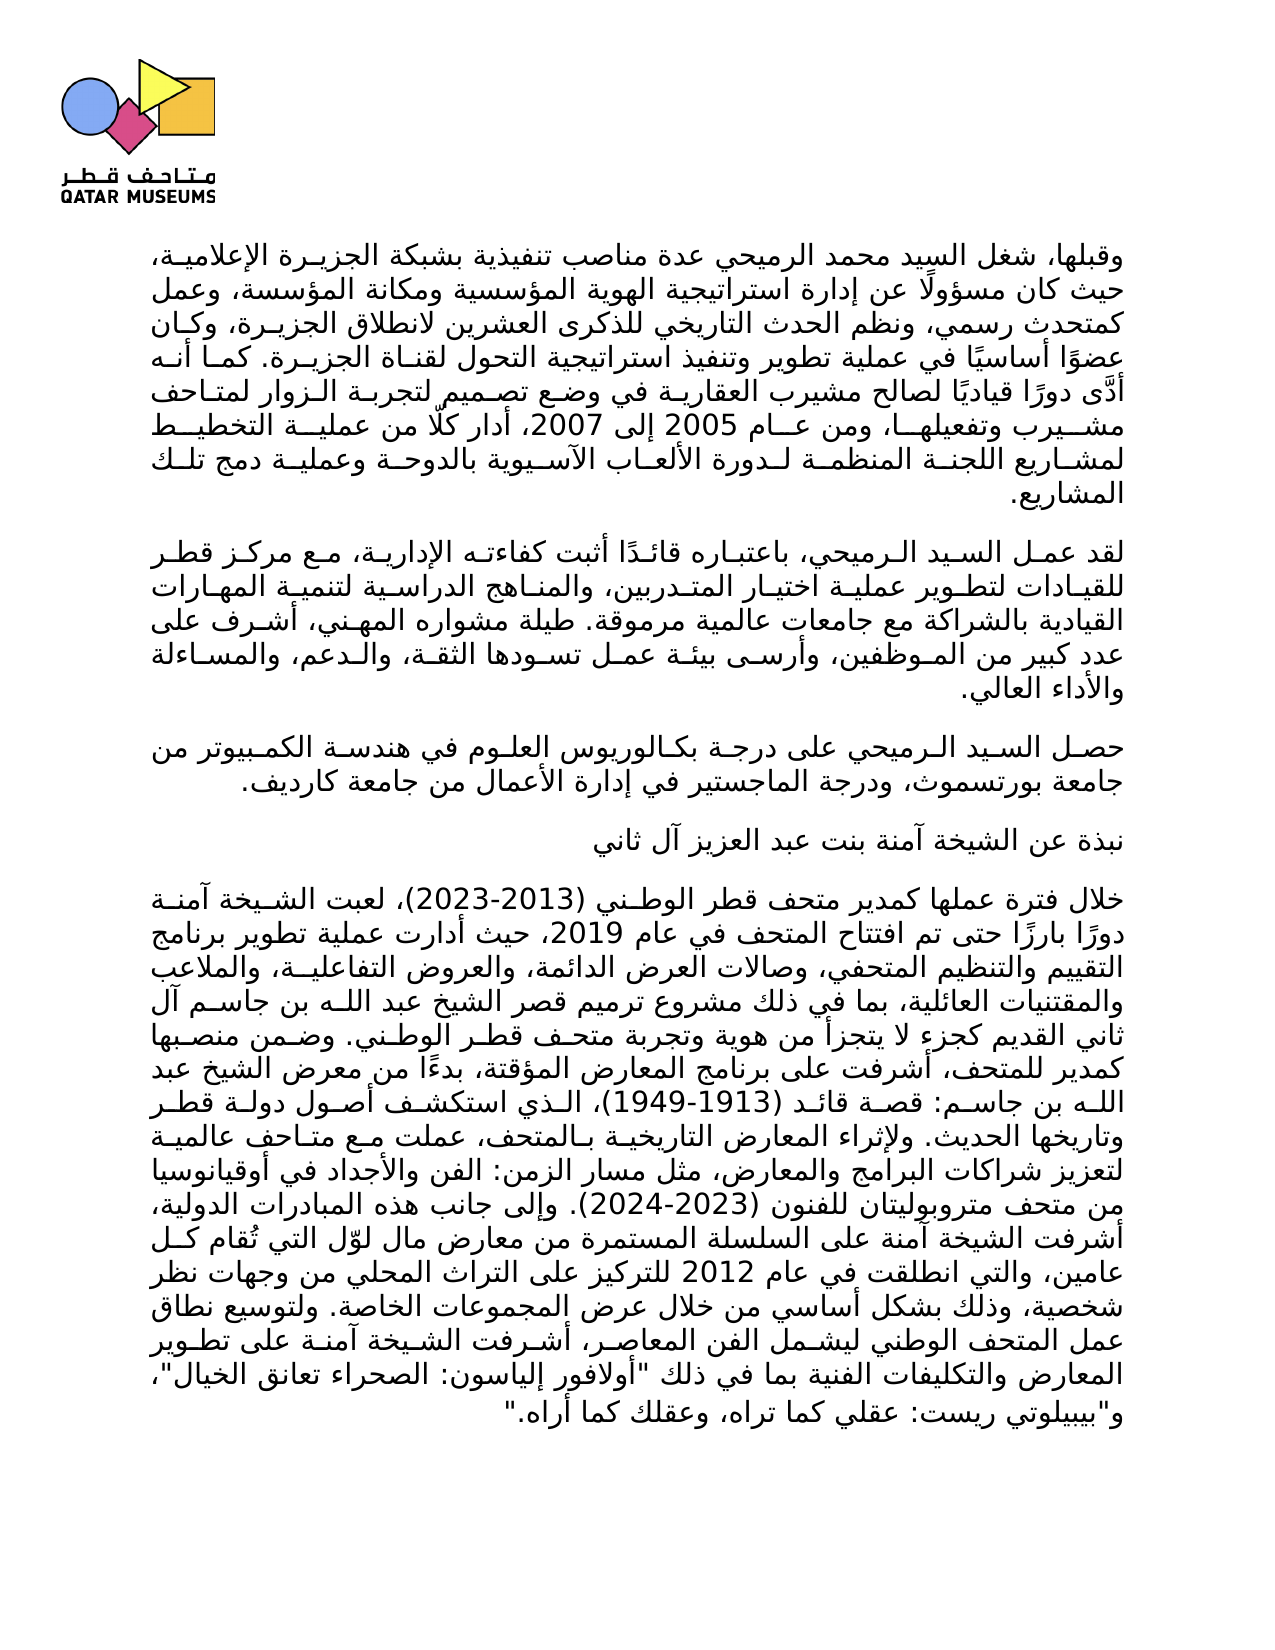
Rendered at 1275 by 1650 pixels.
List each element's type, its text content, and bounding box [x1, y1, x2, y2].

text لقد عمل السيد الرميحي، باعتباره قائدًا أثبت كفاءته الإدارية، مع مركز قطر للقيادات لتطوير عملية اختيار المتدربين، والمناهج الدراسية لتنمية المهارات القيادية بالشراكة مع جامعات عالمية مرموقة. طيلة مشواره المهني، أشرف على عدد كبير من الموظفين، وأرسى بيئة عمل تسودها الثقة، والدعم، والمساءلة والأداء العالي. [150, 535, 1125, 705]
text وقبلها، شغل السيد محمد الرميحي عدة مناصب تنفيذية بشبكة الجزيرة الإعلامية، حيث كان مسؤولًا عن إدارة استراتيجية الهوية المؤسسية ومكانة المؤسسة، وعمل كمتحدث رسمي، ونظم الحدث التاريخي للذكرى العشرين لانطلاق الجزيرة، وكان عضوًا أساسيًا في عملية تطوير وتنفيذ استراتيجية التحول لقناة الجزيرة. كما أنه أدَّى دورًا قياديًا لصالح مشيرب العقارية في وضع تصميم لتجربة الزوار لمتاحف مشيرب وتفعيلها، ومن عام 2005 إلى 2007، أدار كلّا من عملية التخطيط لمشاريع اللجنة المنظمة لدورة الألعاب الآسيوية بالدوحة وعملية دمج تلك المشاريع. [150, 239, 1125, 510]
picture [61, 59, 215, 203]
text نبذة عن الشيخة آمنة بنت عبد العزيز آل ثاني [150, 823, 1125, 857]
text حصل السيد الرميحي على درجة بكالوريوس العلوم في هندسة الكمبيوتر من جامعة بورتسموث، ودرجة الماجستير في إدارة الأعمال من جامعة كارديف. [150, 730, 1125, 798]
text خلال فترة عملها كمدير متحف قطر الوطني (2013-2023)، لعبت الشيخة آمنة دورًا بارزًا حتى تم افتتاح المتحف في عام 2019، حيث أدارت عملية تطوير برنامج التقييم والتنظيم المتحفي، وصالات العرض الدائمة، والعروض التفاعلية، والملاعب والمقتنيات العائلية، بما في ذلك مشروع ترميم قصر الشيخ عبد الله بن جاسم آل ثاني القديم كجزء لا يتجزأ من هوية وتجربة متحف قطر الوطني. وضمن منصبها كمدير للمتحف، أشرفت على برنامج المعارض المؤقتة، بدءًا من معرض الشيخ عبد الله بن جاسم: قصة قائد (1913-1949)، الذي استكشف أصول دولة قطر وتاريخها الحديث. ولإثراء المعارض التاريخية بالمتحف، عملت مع متاحف عالمية لتعزيز شراكات البرامج والمعارض، مثل مسار الزمن: الفن والأجداد في أوقيانوسيا من متحف متروبوليتان للفنون (2023-2024). وإلى جانب هذه المبادرات الدولية، أشرفت الشيخة آمنة على السلسلة المستمرة من معارض مال لوّل التي تُقام كل عامين، والتي انطلقت في عام 2012 للتركيز على التراث المحلي من وجهات نظر شخصية، وذلك بشكل أساسي من خلال عرض المجموعات الخاصة. ولتوسيع نطاق عمل المتحف الوطني ليشمل الفن المعاصر، أشرفت الشيخة آمنة على تطوير المعارض والتكليفات الفنية بما في ذلك "أولافور إلياسون: الصحراء تعانق الخيال"، و"بيبيلوتي ريست: عقلي كما تراه، وعقلك كما أراه." ‎ [150, 882, 1125, 1431]
